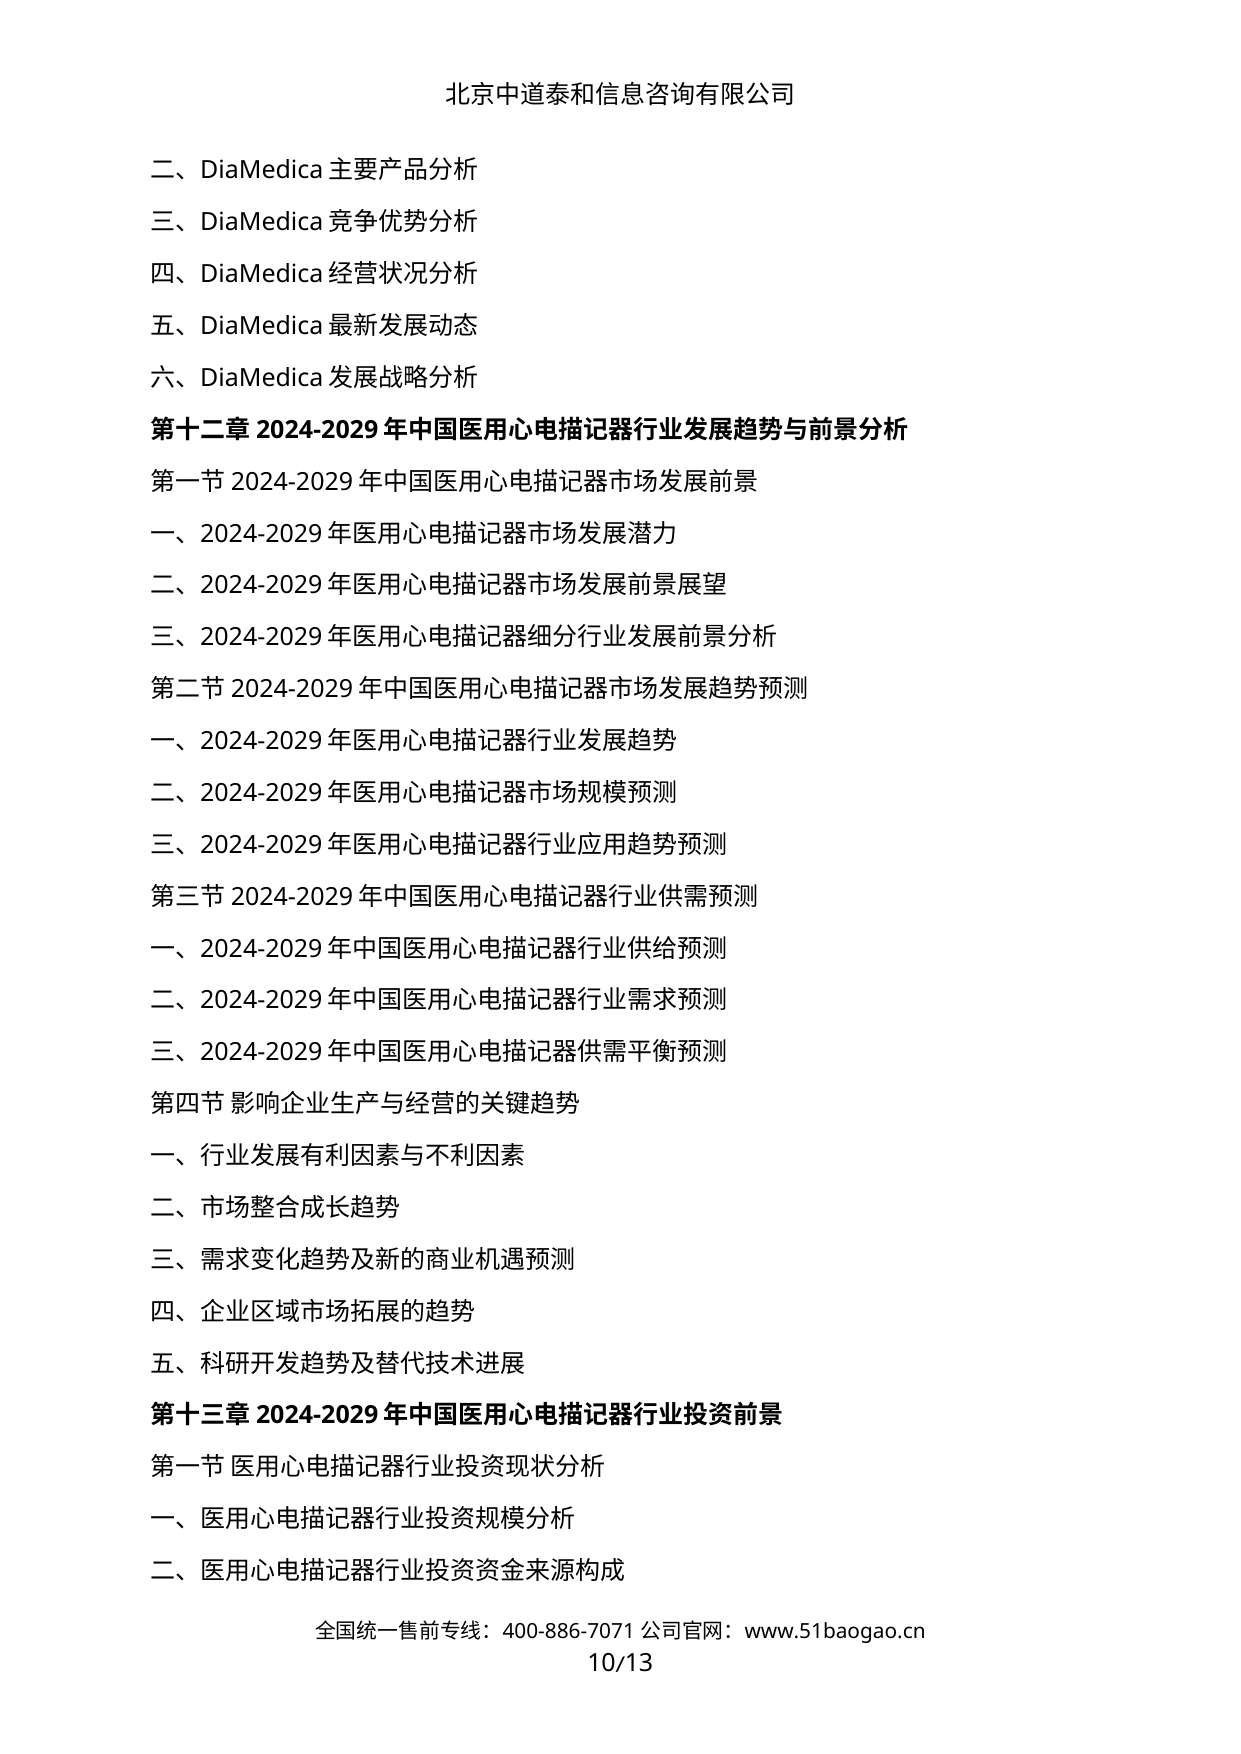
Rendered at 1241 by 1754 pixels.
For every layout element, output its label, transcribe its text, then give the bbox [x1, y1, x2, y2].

text 一、2024-2029年医用心电描记器市场发展潜力 [150, 513, 1090, 549]
text 第一节 2024-2029年中国医用心电描记器市场发展前景 [150, 461, 1090, 497]
text 一、2024-2029年中国医用心电描记器行业供给预测 [150, 928, 1090, 964]
text 四、DiaMedica经营状况分析 [150, 254, 1090, 290]
text 二、DiaMedica主要产品分析 [150, 150, 1090, 186]
text 二、医用心电描记器行业投资资金来源构成 [150, 1551, 1090, 1587]
text 六、DiaMedica发展战略分析 [150, 357, 1090, 394]
text 三、2024-2029年中国医用心电描记器供需平衡预测 [150, 1032, 1090, 1068]
text 第四节 影响企业生产与经营的关键趋势 [150, 1084, 1090, 1120]
text 一、医用心电描记器行业投资规模分析 [150, 1499, 1090, 1535]
text 一、行业发展有利因素与不利因素 [150, 1136, 1090, 1172]
text 三、需求变化趋势及新的商业机遇预测 [150, 1239, 1090, 1276]
text 三、DiaMedica竞争优势分析 [150, 202, 1090, 238]
text 五、科研开发趋势及替代技术进展 [150, 1343, 1090, 1379]
text 第一节 医用心电描记器行业投资现状分析 [150, 1447, 1090, 1483]
text 二、2024-2029年医用心电描记器市场规模预测 [150, 772, 1090, 809]
text 第十三章 2024-2029年中国医用心电描记器行业投资前景 [150, 1395, 1090, 1431]
text 第三节 2024-2029年中国医用心电描记器行业供需预测 [150, 876, 1090, 912]
text 第十二章 2024-2029年中国医用心电描记器行业发展趋势与前景分析 [150, 409, 1090, 446]
text 五、DiaMedica最新发展动态 [150, 306, 1090, 342]
text 二、市场整合成长趋势 [150, 1187, 1090, 1224]
text 三、2024-2029年医用心电描记器行业应用趋势预测 [150, 824, 1090, 861]
text 一、2024-2029年医用心电描记器行业发展趋势 [150, 721, 1090, 757]
text 三、2024-2029年医用心电描记器细分行业发展前景分析 [150, 617, 1090, 653]
text 二、2024-2029年中国医用心电描记器行业需求预测 [150, 980, 1090, 1016]
text 二、2024-2029年医用心电描记器市场发展前景展望 [150, 565, 1090, 601]
text 第二节 2024-2029年中国医用心电描记器市场发展趋势预测 [150, 669, 1090, 705]
text 四、企业区域市场拓展的趋势 [150, 1291, 1090, 1327]
